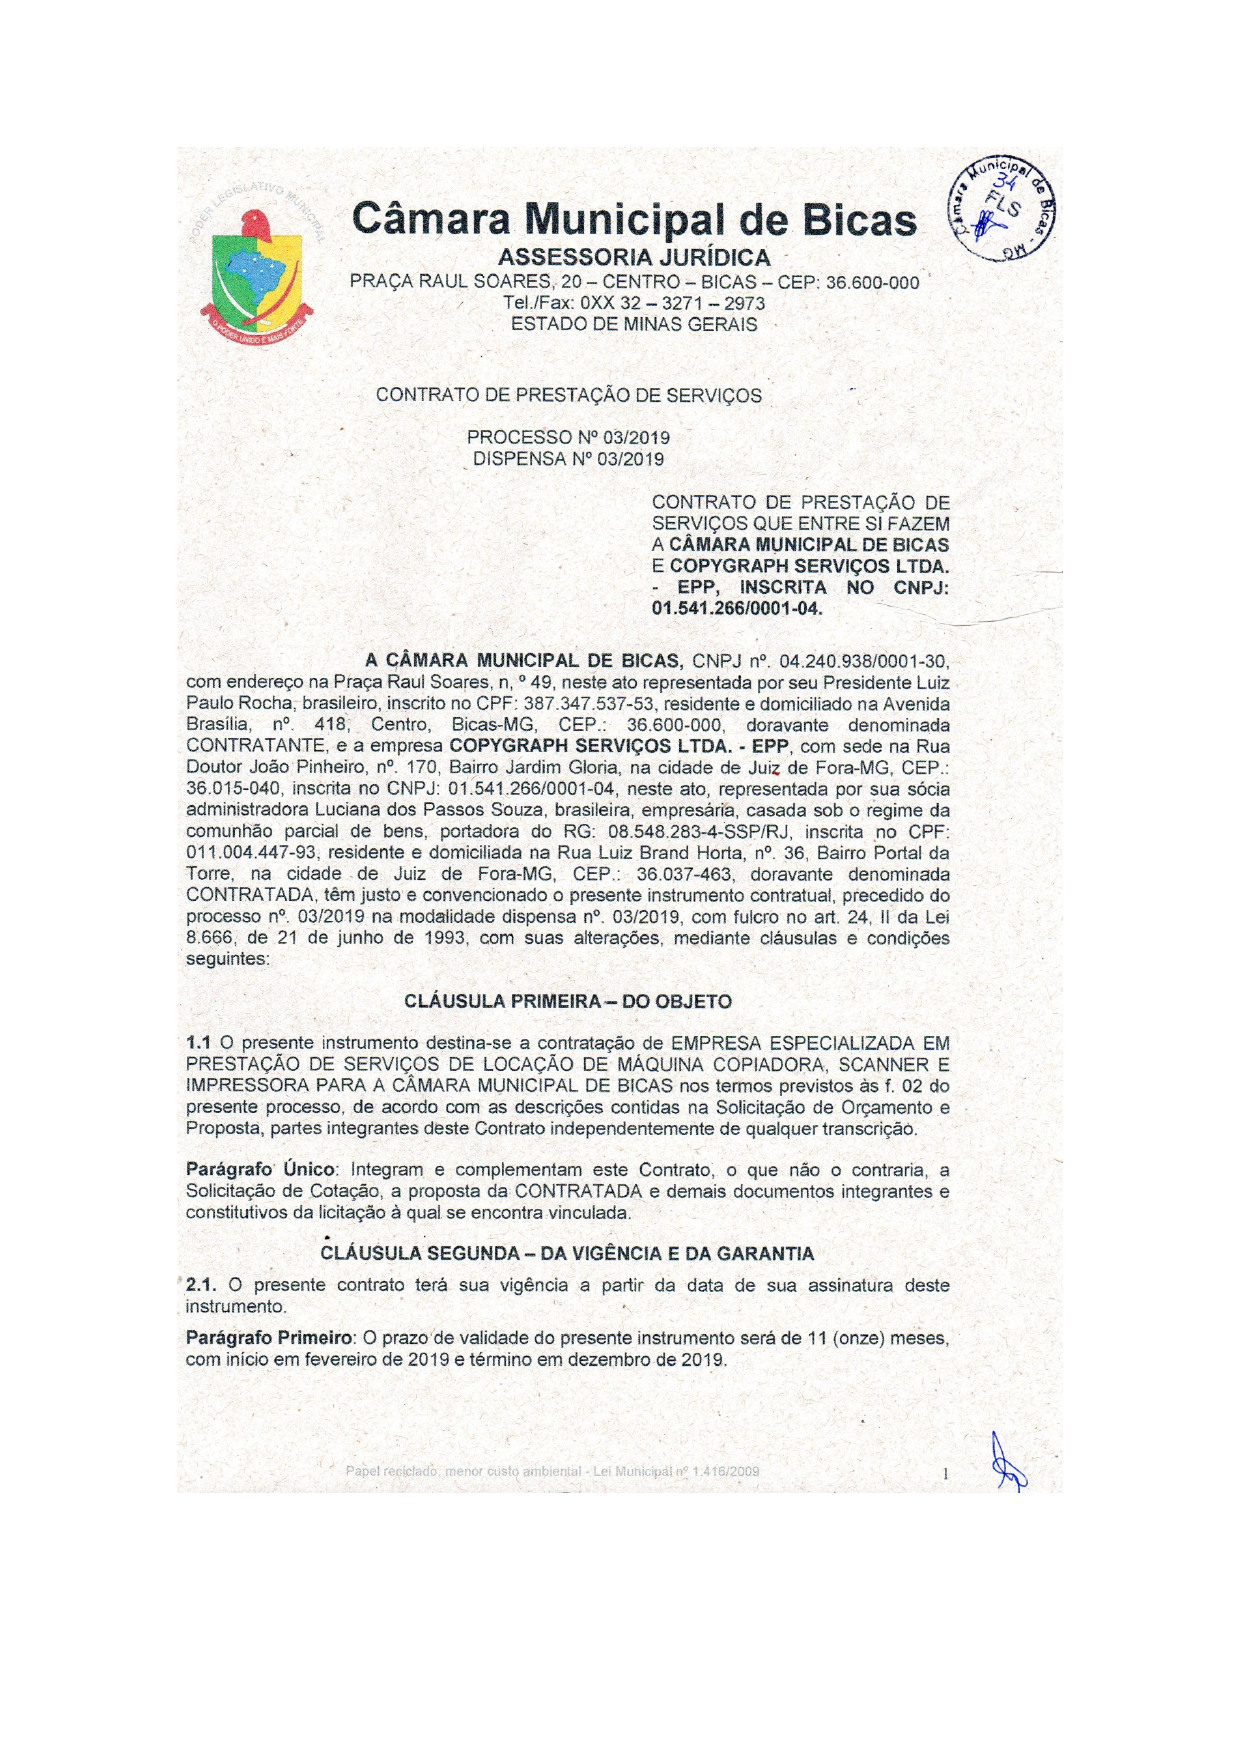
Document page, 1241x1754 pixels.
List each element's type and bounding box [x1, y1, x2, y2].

picture [177, 147, 1063, 1493]
